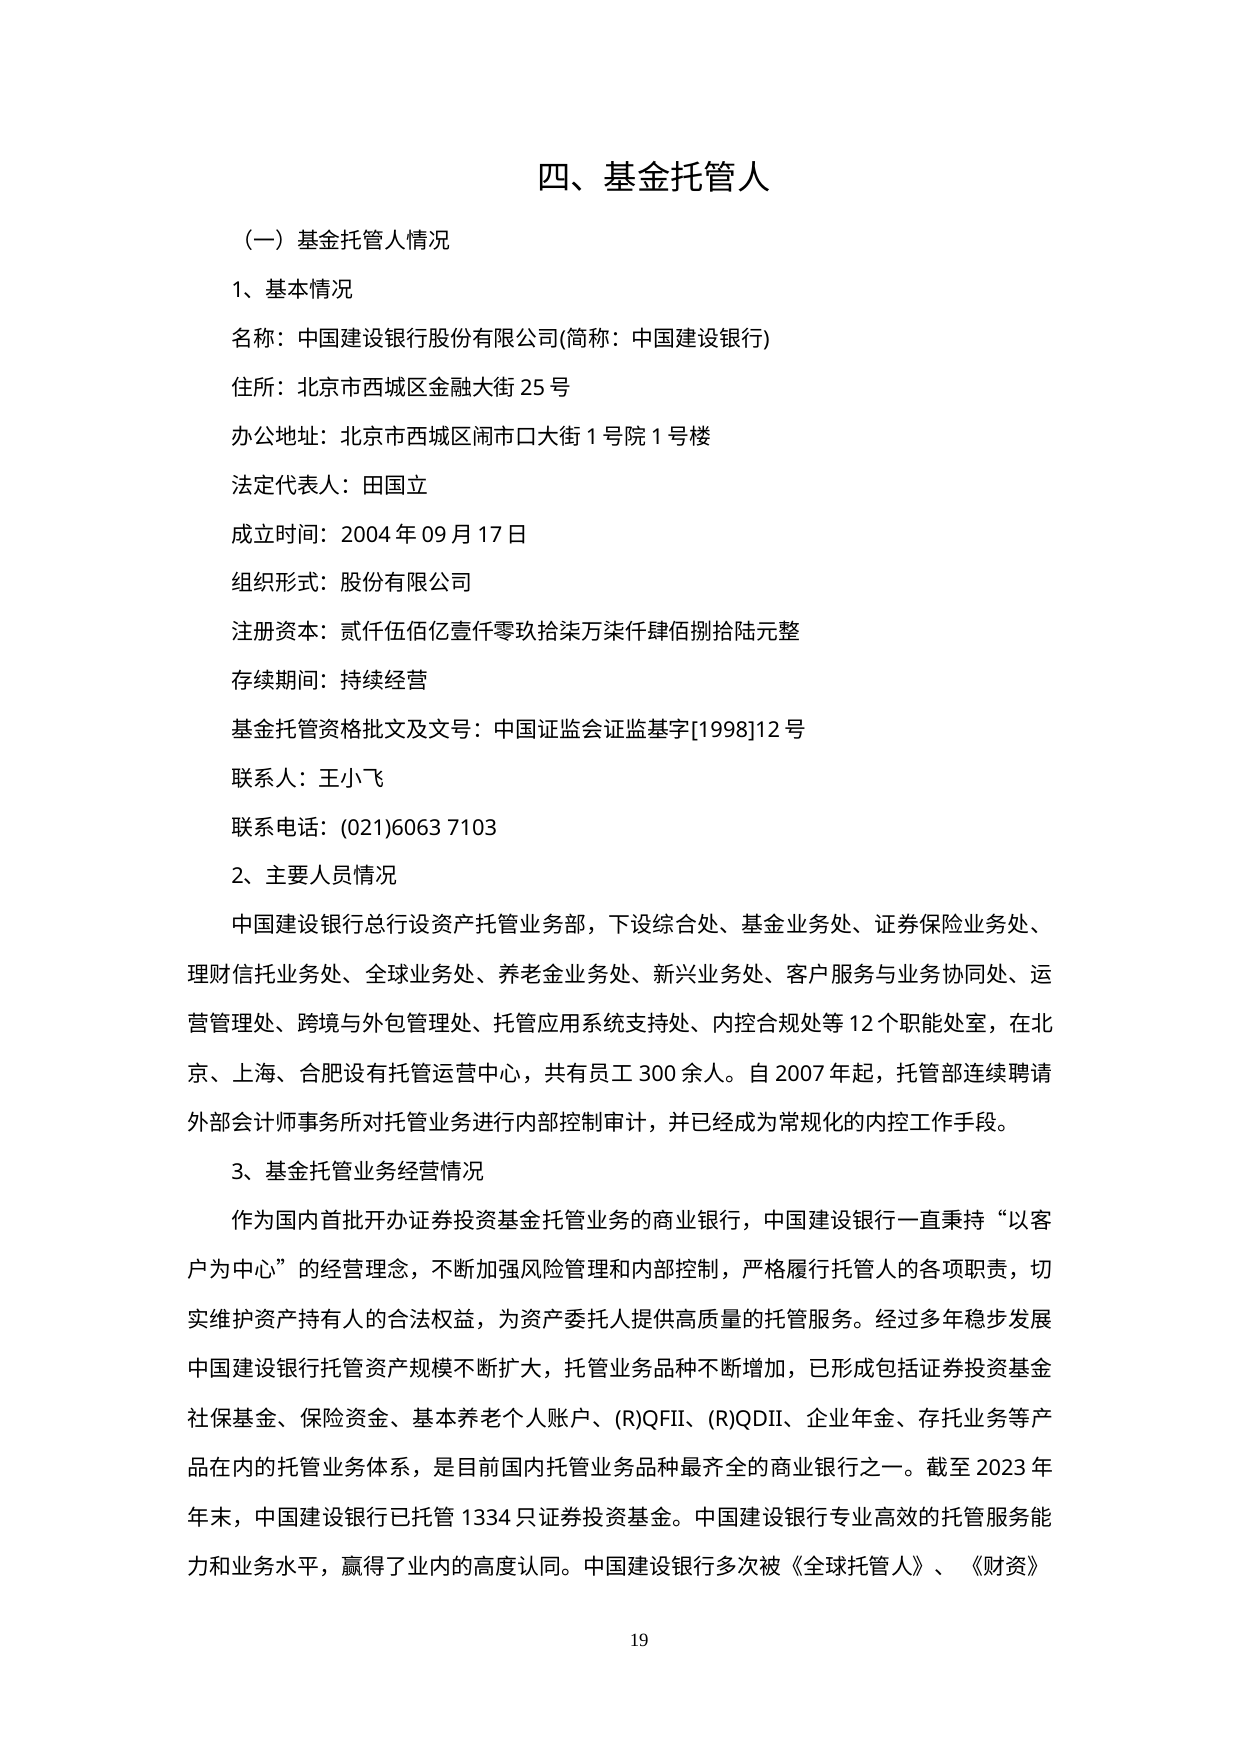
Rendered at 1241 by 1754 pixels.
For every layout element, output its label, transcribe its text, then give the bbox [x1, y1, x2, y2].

text 成立时间：2004年09月17日 [187, 516, 1053, 549]
text 联系人：王小飞 [187, 760, 1053, 793]
text 中国建设银行总行设资产托管业务部，下设综合处、基金业务处、证券保险业务处、理财信托业务处、全球业务处、养老金业务处、新兴业务处、客户服务与业务协同处、运营管理处、跨境与外包管理处、托管应用系统支持处、内控合规处等12个职能处室，在北京、上海、合肥设有托管运营中心，共有员工300余人。自2007年起，托管部连续聘请外部会计师事务所对托管业务进行内部控制审计，并已经成为常规化的内控工作手段。 [187, 907, 1053, 1138]
text 组织形式：股份有限公司 [187, 565, 1053, 598]
text 1、基本情况 [187, 272, 1053, 305]
text 注册资本：贰仟伍佰亿壹仟零玖拾柒万柒仟肆佰捌拾陆元整 [187, 614, 1053, 647]
text 2、主要人员情况 [187, 858, 1053, 891]
subtitle 四、基金托管人 [187, 151, 1053, 199]
text 法定代表人：田国立 [187, 467, 1053, 500]
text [187, 1202, 1053, 1582]
text 存续期间：持续经营 [187, 662, 1053, 696]
text 住所：北京市西城区金融大街25号 [187, 369, 1053, 402]
text 办公地址：北京市西城区闹市口大街1号院1号楼 [187, 418, 1053, 451]
text 基金托管资格批文及文号：中国证监会证监基字[1998]12号 [187, 711, 1053, 744]
text 名称：中国建设银行股份有限公司(简称：中国建设银行) [187, 321, 1053, 353]
text （一）基金托管人情况 [187, 223, 1053, 256]
text 联系电话：(021)6063 7103 [187, 809, 1053, 842]
text 3、基金托管业务经营情况 [187, 1153, 1053, 1187]
